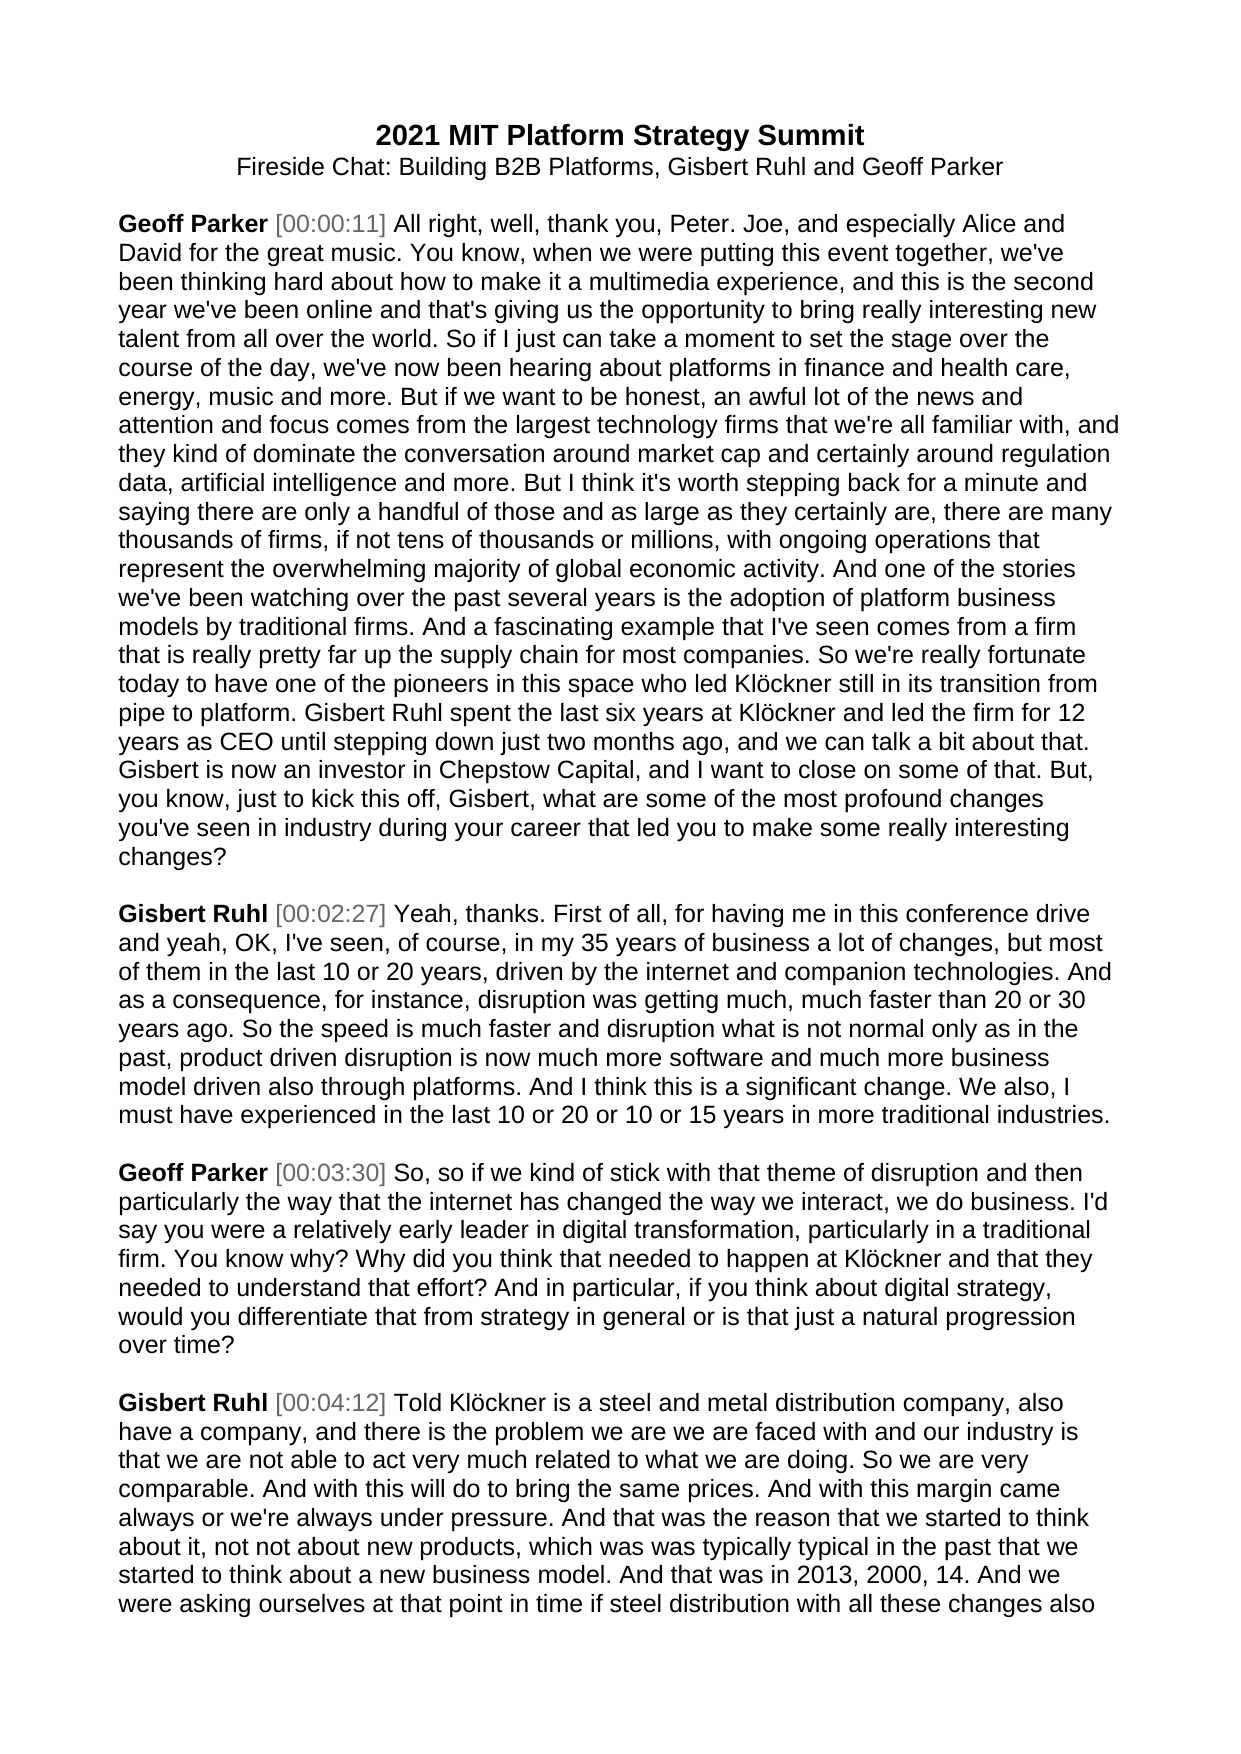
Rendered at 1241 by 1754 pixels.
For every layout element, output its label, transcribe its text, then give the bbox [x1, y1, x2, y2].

text Geoff Parker [00:03:30] So, so if we kind of stick with that theme of disruption and then particularly the way that the internet has changed the way we interact, we do business. I'd say you were a relatively early leader in digital transformation, particularly in a traditional firm. You know why? Why did you think that needed to happen at Klöckner and that they needed to understand that effort? And in particular, if you think about digital strategy, would you differentiate that from strategy in general or is that just a natural progression over time? [118, 1158, 1122, 1359]
text 2021 MIT Platform Strategy Summit [118, 118, 1122, 152]
text Geoff Parker [00:00:11] All right, well, thank you, Peter. Joe, and especially Alice and David for the great music. You know, when we were putting this event together, we've been thinking hard about how to make it a multimedia experience, and this is the second year we've been online and that's giving us the opportunity to bring really interesting new talent from all over the world. So if I just can take a moment to set the stage over the course of the day, we've now been hearing about platforms in finance and health care, energy, music and more. But if we want to be honest, an awful lot of the news and attention and focus comes from the largest technology firms that we're all familiar with, and they kind of dominate the conversation around market cap and certainly around regulation data, artificial intelligence and more. But I think it's worth stepping back for a minute and saying there are only a handful of those and as large as they certainly are, there are many thousands of firms, if not tens of thousands or millions, with ongoing operations that represent the overwhelming majority of global economic activity. And one of the stories we've been watching over the past several years is the adoption of platform business models by traditional firms. And a fascinating example that I've seen comes from a firm that is really pretty far up the supply chain for most companies. So we're really fortunate today to have one of the pioneers in this space who led Klöckner still in its transition from pipe to platform. Gisbert Ruhl spent the last six years at Klöckner and led the firm for 12 years as CEO until stepping down just two months ago, and we can talk a bit about that. Gisbert is now an investor in Chepstow Capital, and I want to close on some of that. But, you know, just to kick this off, Gisbert, what are some of the most profound changes you've seen in industry during your career that led you to make some really interesting changes? [118, 209, 1122, 870]
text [118, 1388, 1122, 1618]
text Gisbert Ruhl [00:02:27] Yeah, thanks. First of all, for having me in this conference drive and yeah, OK, I've seen, of course, in my 35 years of business a lot of changes, but most of them in the last 10 or 20 years, driven by the internet and companion technologies. And as a consequence, for instance, disruption was getting much, much faster than 20 or 30 years ago. So the speed is much faster and disruption what is not normal only as in the past, product driven disruption is now much more software and much more business model driven also through platforms. And I think this is a significant change. We also, I must have experienced in the last 10 or 20 or 10 or 15 years in more traditional industries. [118, 899, 1122, 1129]
text Fireside Chat: Building B2B Platforms, Gisbert Ruhl and Geoff Parker [118, 152, 1122, 180]
